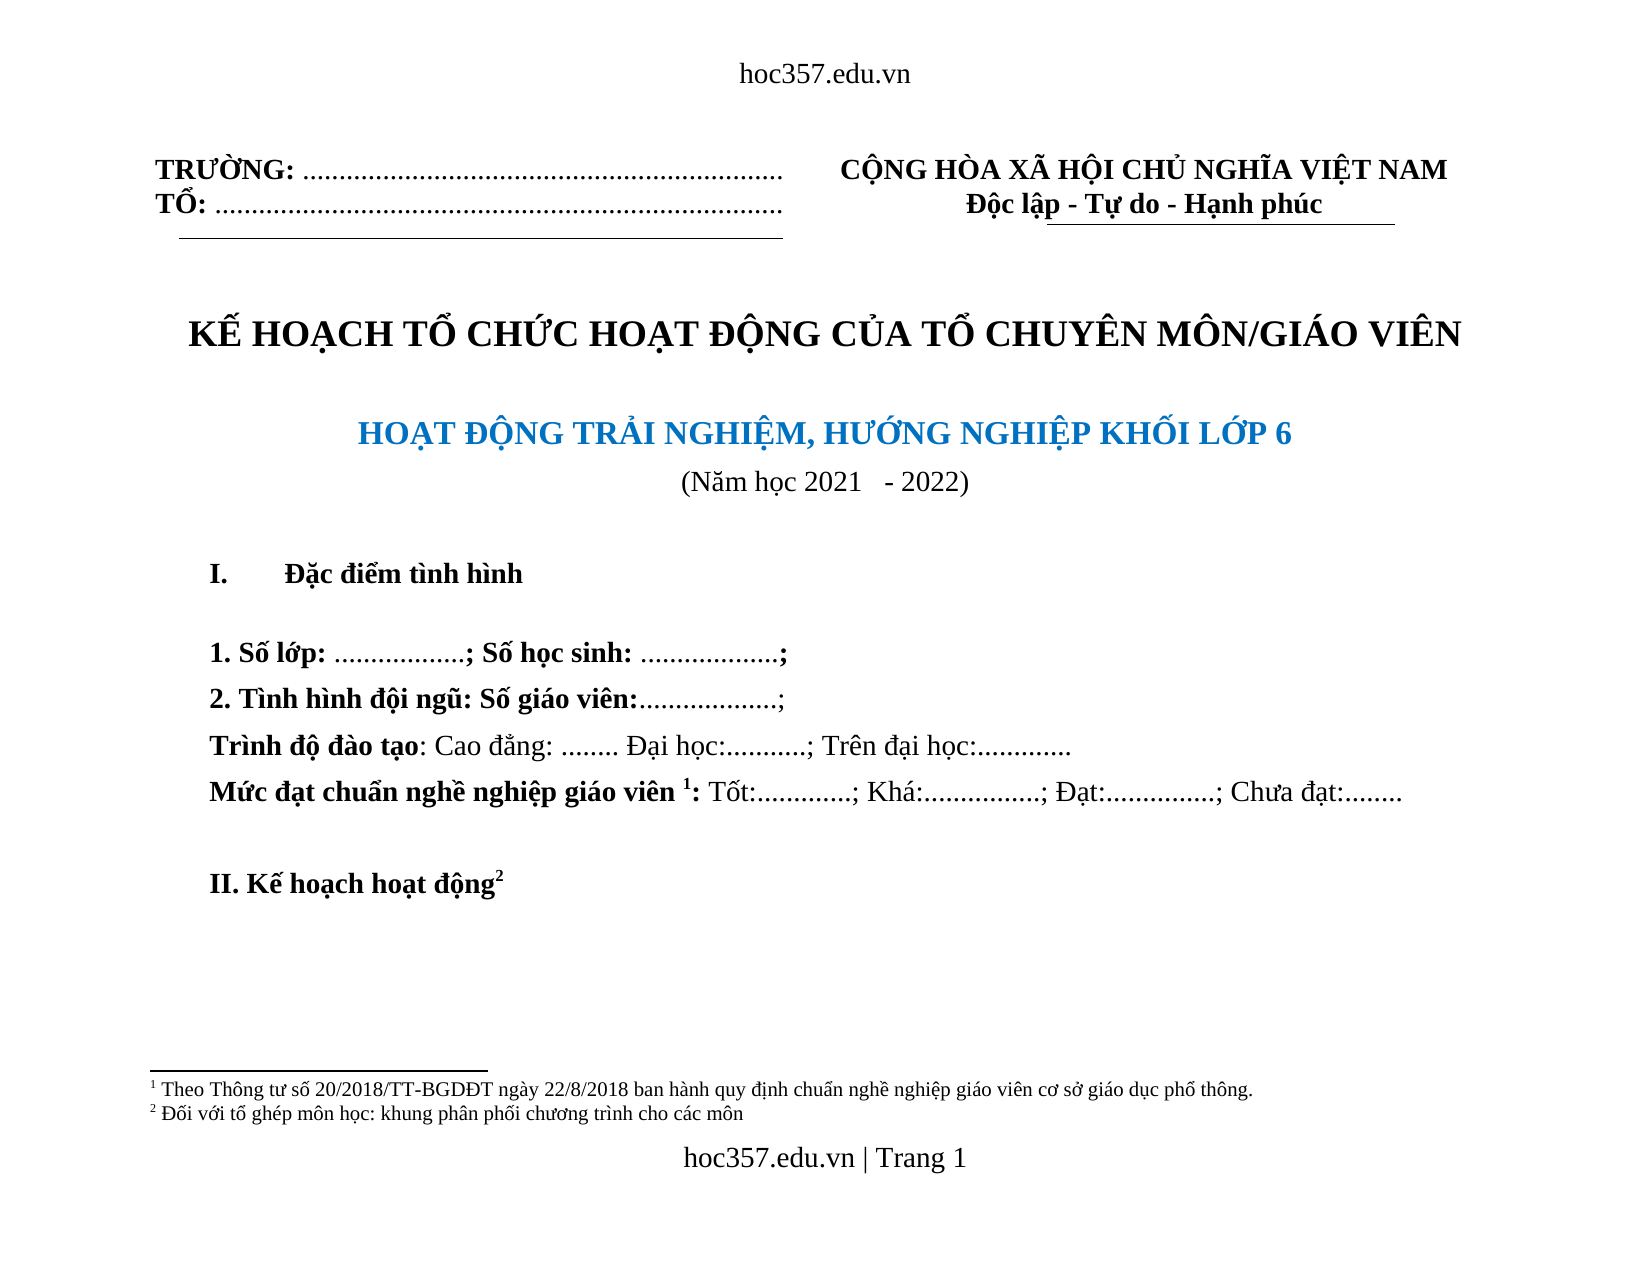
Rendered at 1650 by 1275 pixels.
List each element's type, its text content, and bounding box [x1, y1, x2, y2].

table_header CỘNG HÒA XÃ HỘI CHỦ NGHĨA VIỆT NAM Độc lập - Tự do - Hạnh phúc [799, 152, 1489, 253]
text KẾ HOẠCH TỔ CHỨC HOẠT ĐỘNG CỦA TỔ CHUYÊN MÔN/GIÁO VIÊN [150, 311, 1500, 354]
text 2. Tình hình đội ngũ: Số giáo viên:...................; [150, 682, 1500, 715]
text Trình độ đào tạo: Cao đẳng: ........ Đại học:...........; Trên đại học:............. [150, 728, 1500, 761]
text (Năm học 2021 - 2022) [150, 464, 1500, 497]
text Mức đạt chuẩn nghề nghiệp giáo viên : Tốt:.............; Khá:................; Đạt:...............; Chưa đạt:........ [150, 774, 1500, 807]
list Đặc điểm tình hình [209, 556, 1500, 589]
text HOẠT ĐỘNG TRẢI NGHIỆM, HƯỚNG NGHIỆP KHỐI LỚP 6 [150, 413, 1500, 451]
text II. Kế hoạch hoạt động [150, 866, 1500, 899]
text 1. Số lớp: ..................; Số học sinh: ...................; [150, 636, 1500, 669]
table_header TRƯỜNG: .................................................................. TỔ: .............................................................................. [139, 152, 799, 253]
